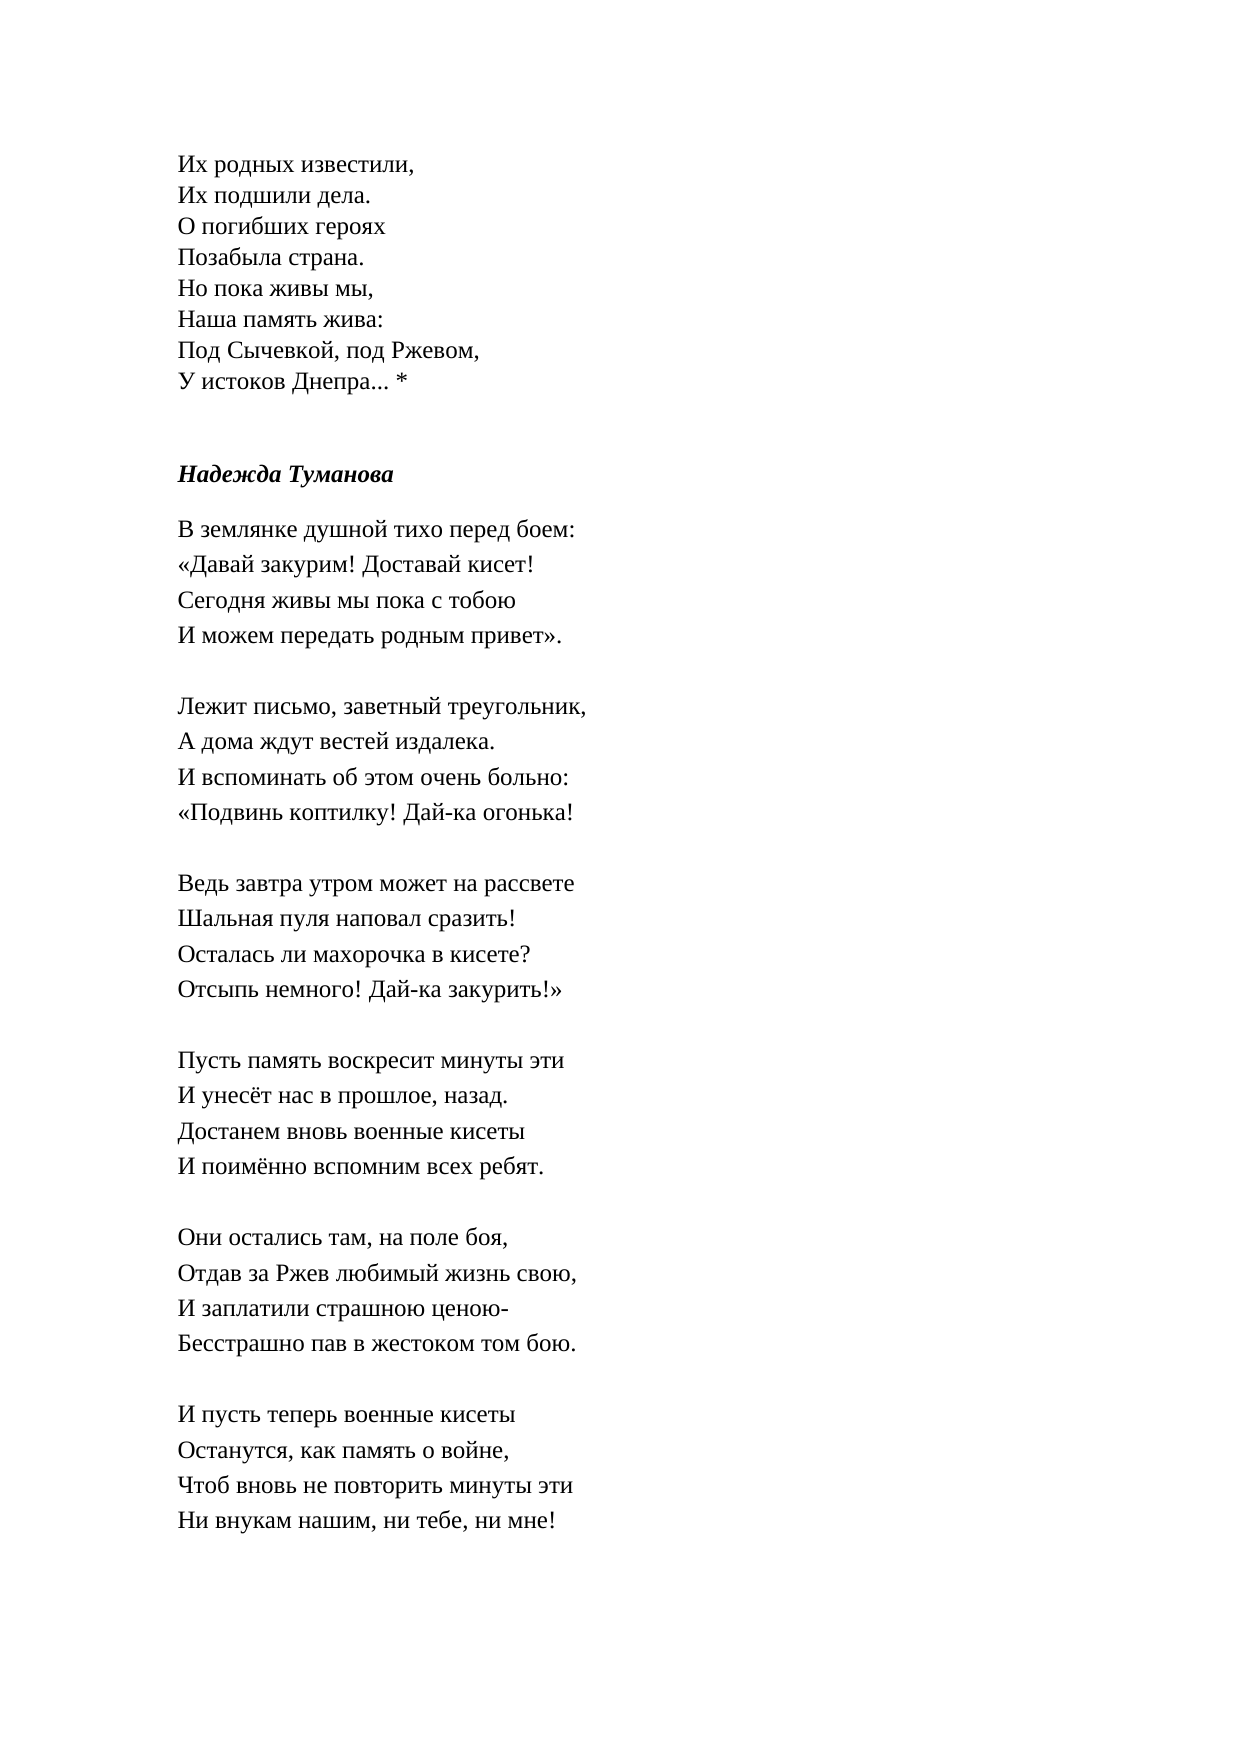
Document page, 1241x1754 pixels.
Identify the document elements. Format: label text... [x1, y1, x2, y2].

text В землянке душной тихо перед боем: «Давай закурим! Доставай кисет! Сегодня живы мы пока с тобою И можем передать родным привет». Лежит письмо, заветный треугольник, А дома ждут вестей издалека. И вспоминать об этом очень больно: «Подвинь коптилку! Дай-ка огонька! Ведь завтра утром может на рассвете Шальная пуля наповал сразить! Осталась ли махорочка в кисете? Отсыпь немного! Дай-ка закурить!» Пусть память воскресит минуты эти И унесёт нас в прошлое, назад. Достанем вновь военные кисеты И поимённо вспомним всех ребят. Они остались там, на поле боя, Отдав за Ржев любимый жизнь свою, И заплатили страшною ценою- Бесстрашно пав в жестоком том бою. И пусть теперь военные кисеты Останутся, как память о войне, Чтоб вновь не повторить минуты эти Ни внукам нашим, ни тебе, ни мне! [177, 507, 1152, 1534]
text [177, 118, 1152, 488]
